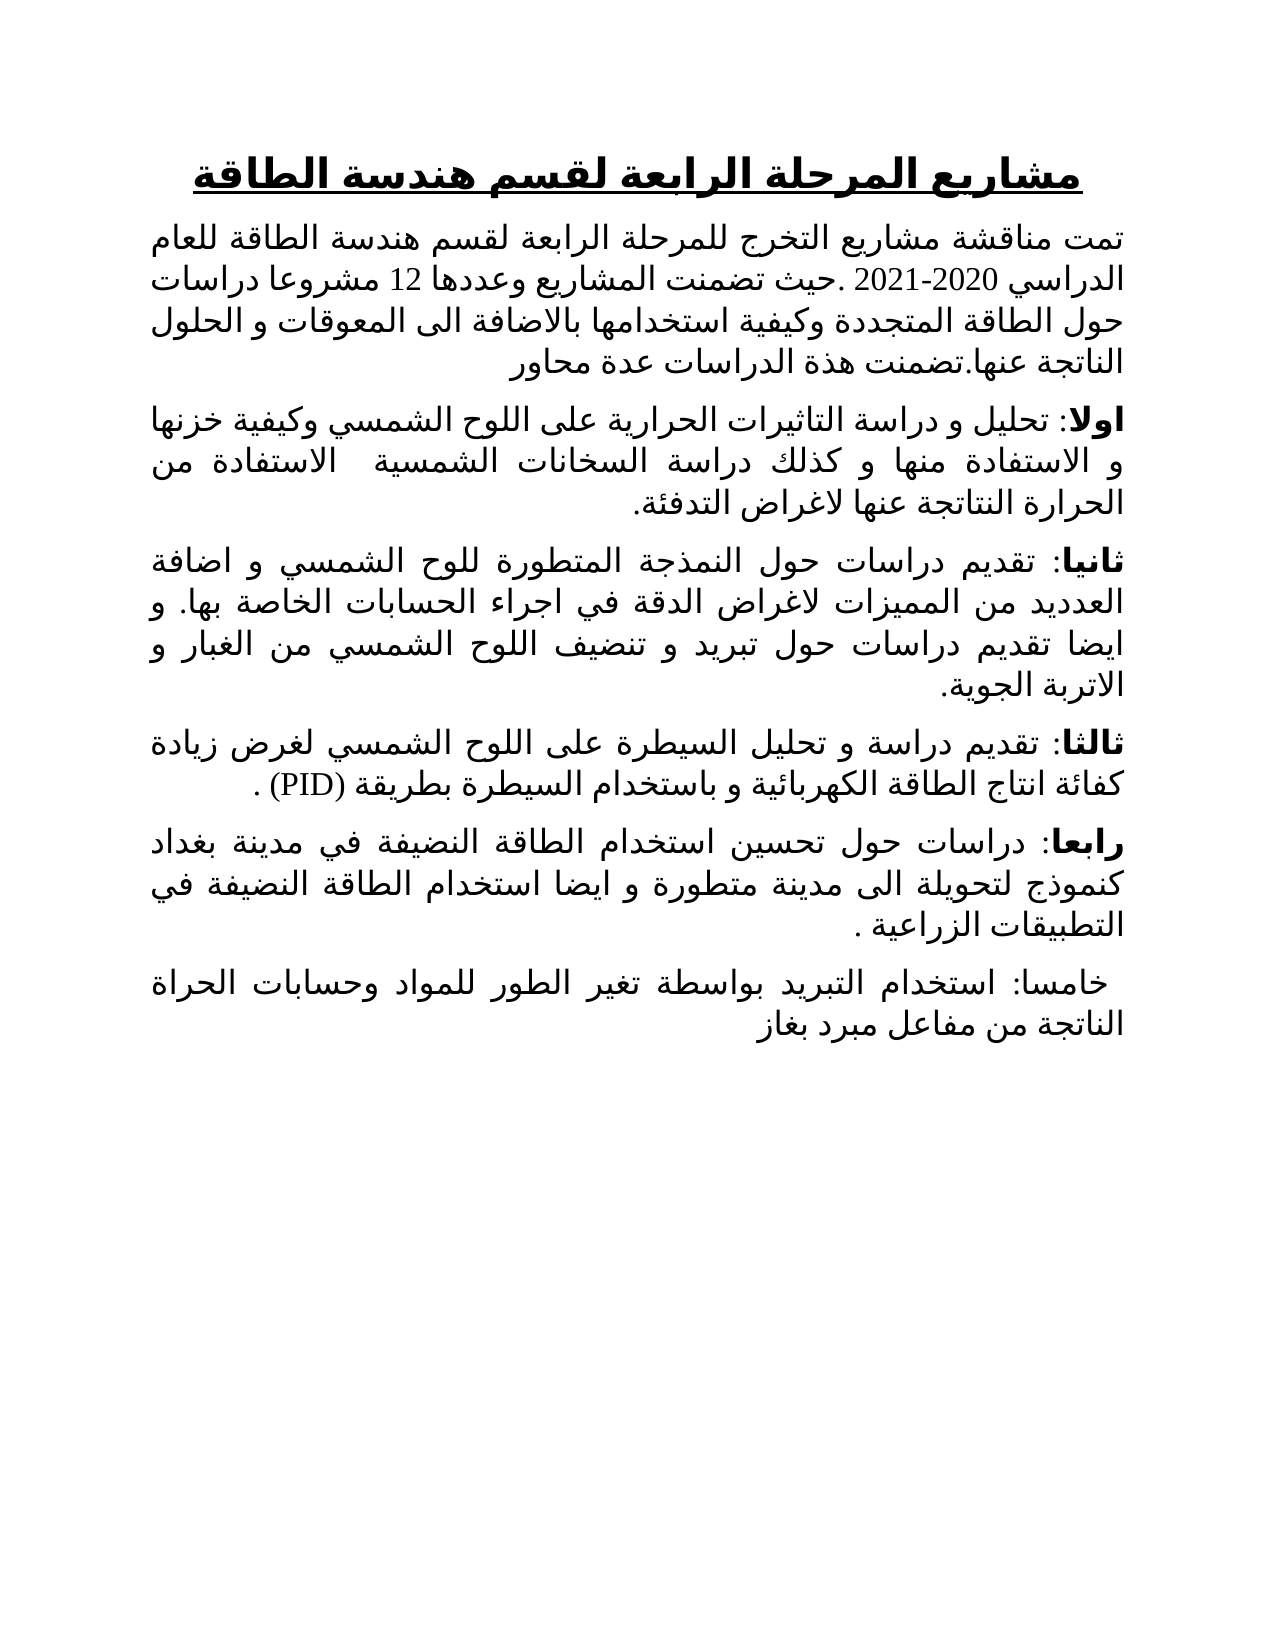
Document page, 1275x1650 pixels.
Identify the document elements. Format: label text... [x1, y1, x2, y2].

text رابعا: دراسات حول تحسين استخدام الطاقة النضيفة في مدينة بغداد كنموذج لتحويلة الى مدينة متطورة و ايضا استخدام الطاقة النضيفة في التطبيقات الزراعية . [150, 823, 1125, 944]
text تمت مناقشة مشاريع التخرج للمرحلة الرابعة لقسم هندسة الطاقة للعام الدراسي 2020-2021 .حيث تضمنت المشاريع وعددها 12 مشروعا دراسات حول الطاقة المتجددة وكيفية استخدامها بالاضافة الى المعوقات و الحلول الناتجة عنها.تضمنت هذة الدراسات عدة محاور [150, 218, 1125, 381]
text خامسا: استخدام التبريد بواسطة تغير الطور للمواد وحسابات الحراة الناتجة من مفاعل مبرد بغاز [150, 963, 1125, 1043]
text ثانيا: تقديم دراسات حول النمذجة المتطورة للوح الشمسي و اضافة العدديد من المميزات لاغراض الدقة في اجراء الحسابات الخاصة بها. و ايضا تقديم دراسات حول تبريد و تنضيف اللوح الشمسي من الغبار و الاتربة الجوية. [150, 541, 1125, 703]
text ثالثا: تقديم دراسة و تحليل السيطرة على اللوح الشمسي لغرض زيادة كفائة انتاج الطاقة الكهربائية و باستخدام السيطرة بطريقة (PID) . [150, 723, 1125, 803]
text اولا: تحليل و دراسة التاثيرات الحرارية على اللوح الشمسي وكيفية خزنها و الاستفادة منها و كذلك دراسة السخانات الشمسية الاستفادة من الحرارة النتاتجة عنها لاغراض التدفئة. [150, 400, 1125, 521]
text مشاريع المرحلة الرابعة لقسم هندسة الطاقة [150, 150, 1125, 198]
